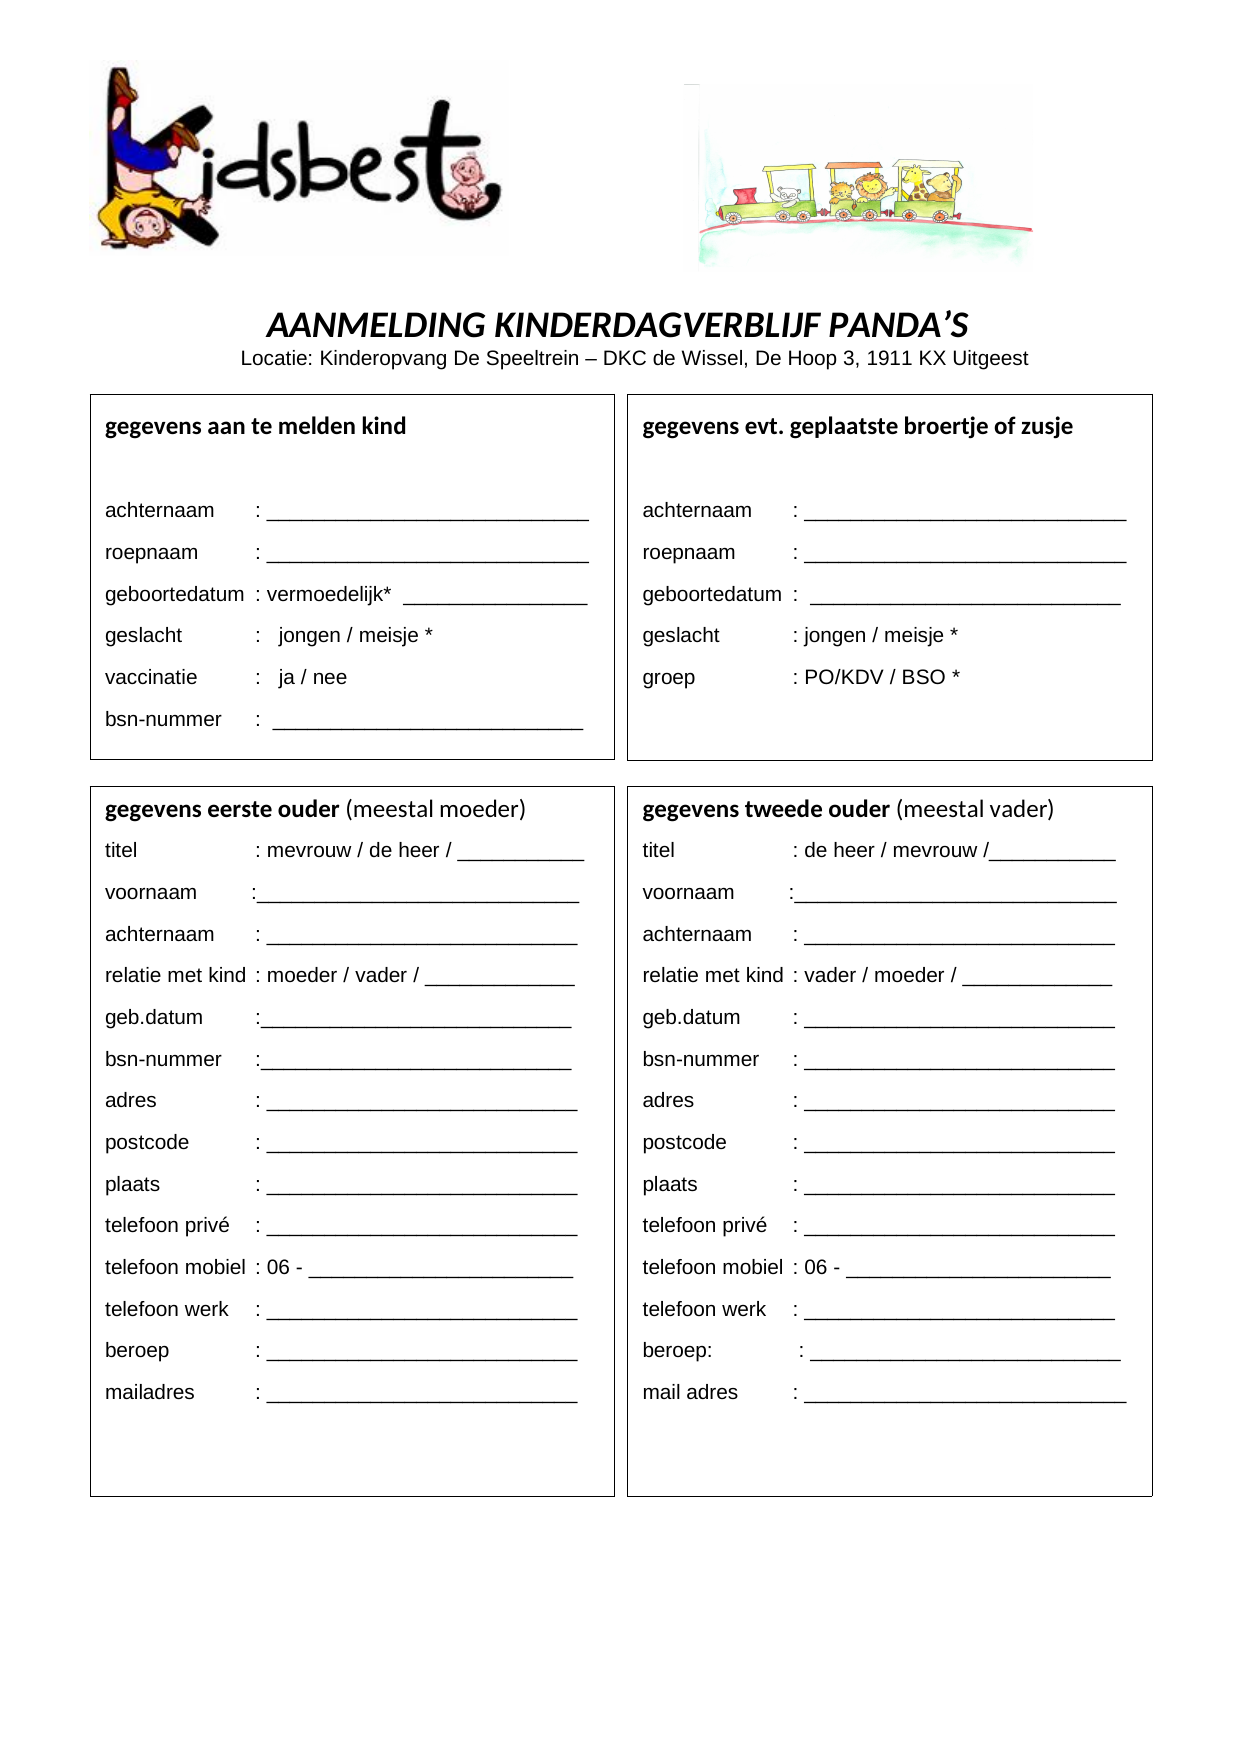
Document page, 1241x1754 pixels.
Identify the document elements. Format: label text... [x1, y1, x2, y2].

text Locatie: Kinderopvang De Speeltrein – DKC de Wissel, De Hoop 3, 1911 KX Uitgeest [89, 346, 1181, 370]
subtitle AANMELDING KINDERDAGVERBLIJF PANDA’S [89, 302, 1181, 346]
picture [89, 60, 509, 256]
